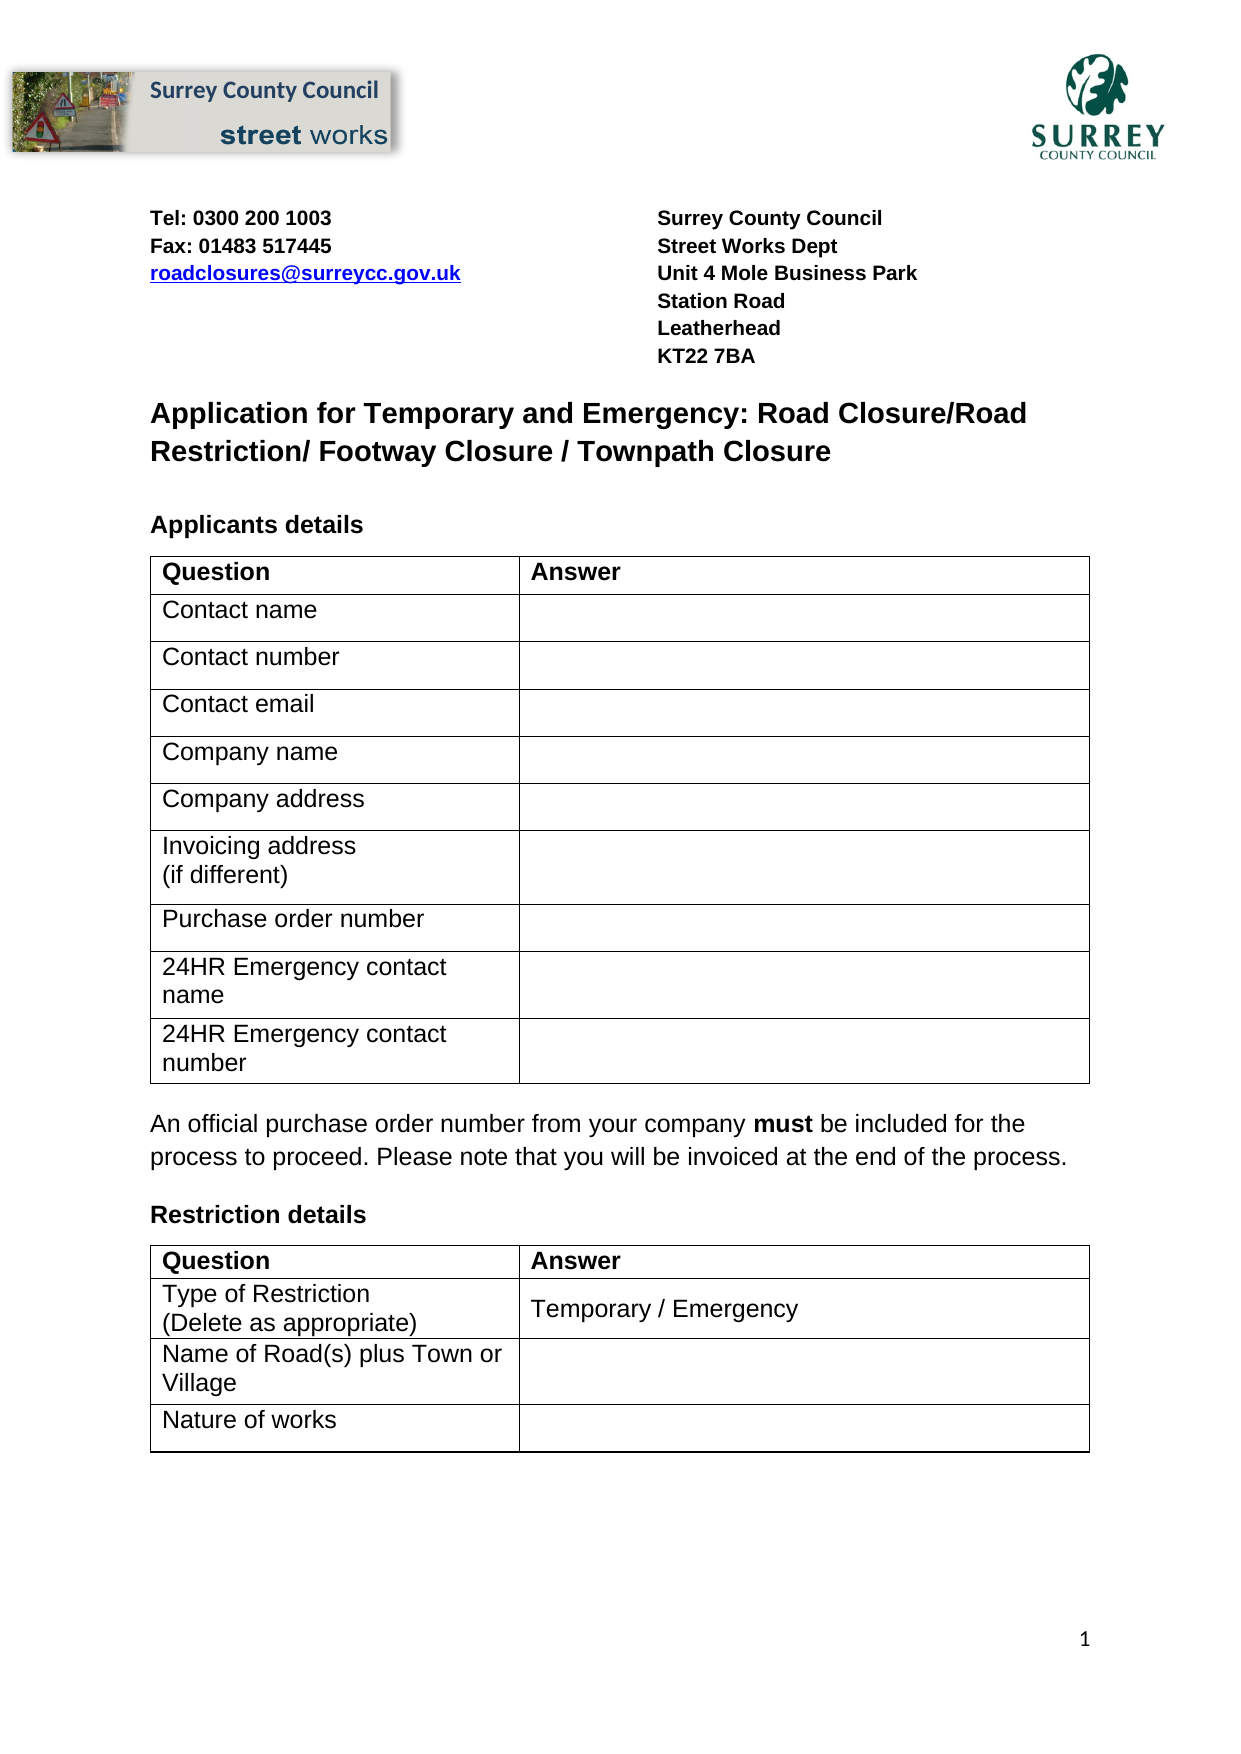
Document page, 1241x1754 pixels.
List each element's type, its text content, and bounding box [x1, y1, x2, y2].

text Surrey County Council [657, 206, 1090, 230]
text Tel: 0300 200 1003 [150, 206, 583, 230]
subtitle Restriction details [150, 1200, 1090, 1228]
text Street Works Dept [657, 233, 1090, 257]
table_cell [520, 1019, 1089, 1083]
table_cell [520, 737, 1089, 783]
table_cell [520, 1405, 1089, 1451]
text An official purchase order number from your company must be included for the process to proceed. Please note that you will be invoiced at the end of the process. [150, 1109, 1090, 1171]
table_cell Invoicing address (if different) [151, 831, 519, 903]
table_cell Type of Restriction (Delete as appropriate) [151, 1279, 519, 1338]
text roadclosures@surreycc.gov.uk [150, 261, 583, 285]
table_cell [520, 784, 1089, 830]
table_header Answer [520, 557, 1089, 594]
table_cell Contact number [151, 642, 519, 688]
table_cell [520, 1339, 1089, 1404]
table_cell Nature of works [151, 1405, 519, 1451]
table_cell Contact name [151, 595, 519, 641]
text Leatherhead [657, 316, 1090, 340]
picture [1014, 38, 1185, 174]
table_header Question [151, 557, 519, 594]
table_cell [520, 952, 1089, 1018]
table_cell [520, 595, 1089, 641]
subtitle Applicants details [150, 511, 1090, 539]
text Unit 4 Mole Business Park [657, 261, 1090, 285]
subtitle Application for Temporary and Emergency: Road Closure/Road Restriction/ Footway Closure / Townpath Closure [150, 396, 1090, 468]
table_cell Company address [151, 784, 519, 830]
table_cell Temporary / Emergency [520, 1279, 1089, 1338]
table_cell Purchase order number [151, 905, 519, 951]
picture [12, 72, 391, 152]
text Fax: 01483 517445 [150, 233, 583, 257]
table_cell [520, 831, 1089, 903]
text Station Road [657, 288, 1090, 312]
table_cell 24HR Emergency contact name [151, 952, 519, 1018]
table_cell [520, 690, 1089, 736]
text KT22 7BA [657, 343, 1090, 367]
table_cell Name of Road(s) plus Town or Village [151, 1339, 519, 1404]
table_cell [520, 642, 1089, 688]
table_header Question [151, 1246, 519, 1278]
table_cell Contact email [151, 690, 519, 736]
table_header Answer [520, 1246, 1089, 1278]
table_cell [520, 905, 1089, 951]
table_cell Company name [151, 737, 519, 783]
table_cell 24HR Emergency contact number [151, 1019, 519, 1083]
